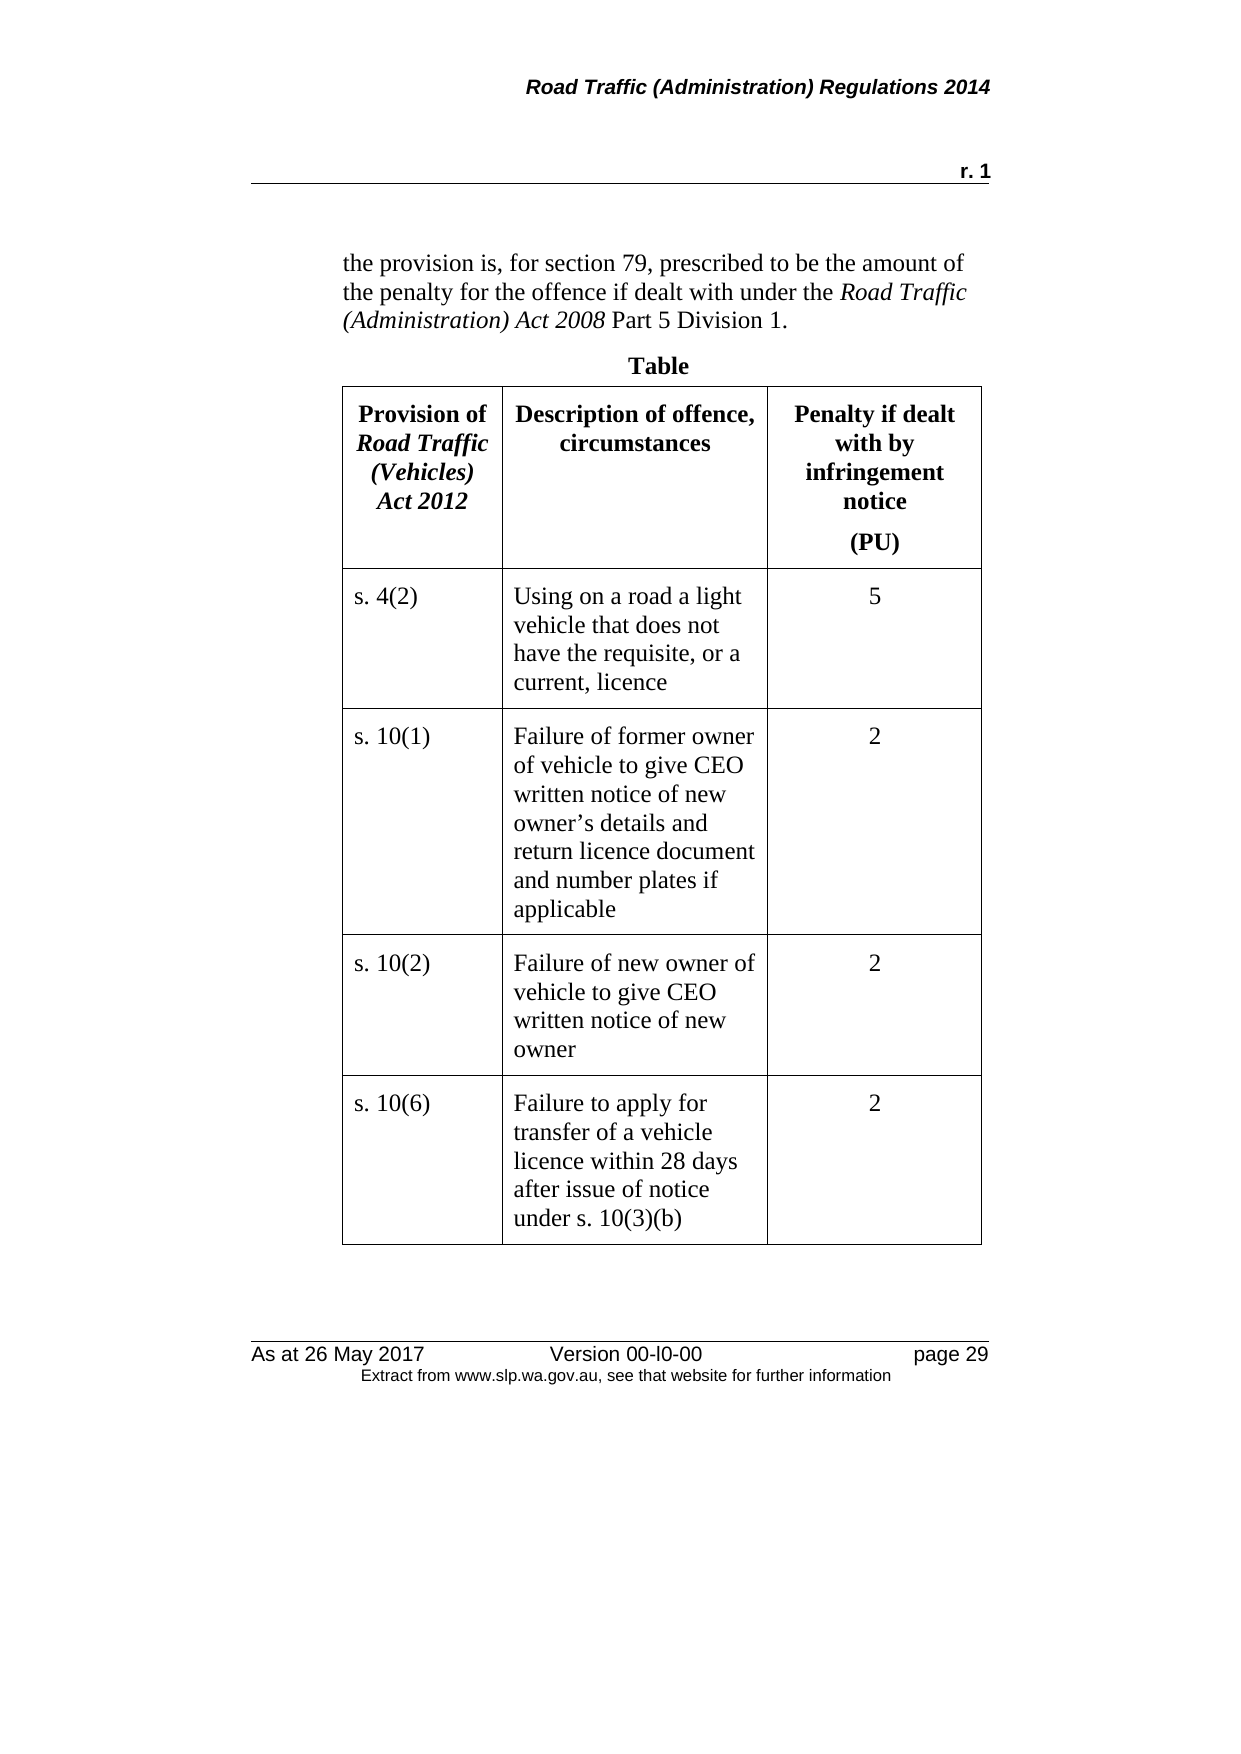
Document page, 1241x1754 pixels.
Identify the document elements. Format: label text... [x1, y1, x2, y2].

table_cell 2 [768, 709, 981, 934]
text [251, 248, 989, 334]
table_cell Failure of new owner of vehicle to give CEO written notice of new owner [503, 935, 767, 1075]
table_cell Failure to apply for transfer of a vehicle licence within 28 days after issue of notice under s. 10(3)(b) [503, 1076, 767, 1244]
table_cell s. 10(6) [343, 1076, 502, 1244]
table_header Penalty if dealt with by infringement notice (PU) [768, 387, 981, 567]
table_header Description of offence, circumstances [503, 387, 767, 567]
table_cell Using on a road a light vehicle that does not have the requisite, or a current, licence [503, 569, 767, 708]
table_cell s. 10(2) [343, 935, 502, 1075]
table_cell 5 [768, 569, 981, 708]
table_cell s. 4(2) [343, 569, 502, 708]
subtitle Table [343, 351, 974, 380]
table_cell s. 10(1) [343, 709, 502, 934]
table_header Provision of Road Traffic (Vehicles) Act 2012 [343, 387, 502, 567]
table_cell Failure of former owner of vehicle to give CEO written notice of new owner’s details and return licence document and number plates if applicable [503, 709, 767, 934]
table_cell 2 [768, 1076, 981, 1244]
table_cell 2 [768, 935, 981, 1075]
